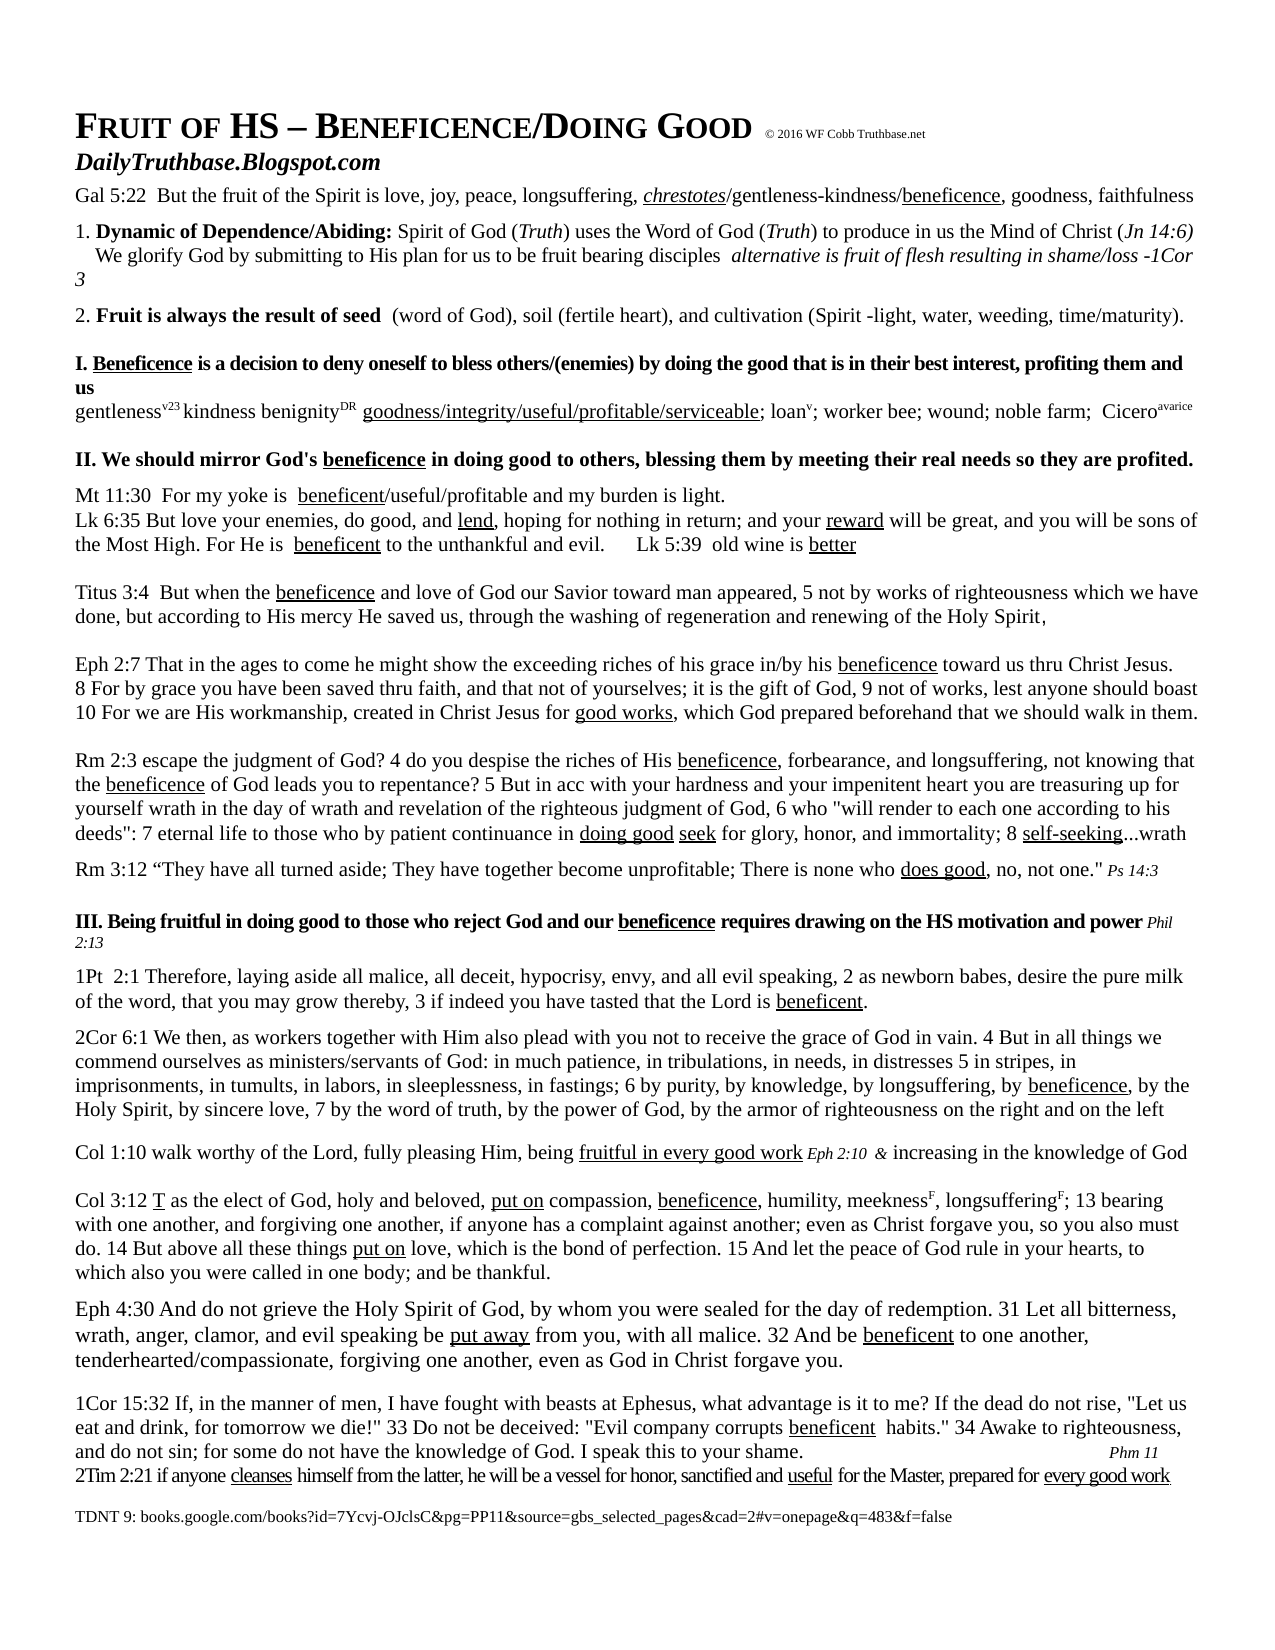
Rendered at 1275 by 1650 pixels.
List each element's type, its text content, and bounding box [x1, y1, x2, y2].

text 8 For by grace you have been saved thru faith, and that not of yourselves; it is the gift of God, 9 not of works, lest anyone should boast 10 For we are His workmanship, created in Christ Jesus for good works, which God prepared beforehand that we should walk in them. [75, 676, 1200, 724]
text Eph 2:7 That in the ages to come he might show the exceeding riches of his grace in/by his beneficence toward us thru Christ Jesus. [75, 652, 1200, 676]
text Col 1:10 walk worthy of the Lord, fully pleasing Him, being fruitful in every good work Eph 2:10 & increasing in the knowledge of God [75, 1140, 1200, 1164]
text Rm 3:12 “They have all turned aside; They have together become unprofitable; There is none who does good, no, not one." Ps 14:3 [75, 856, 1200, 881]
text 2. Fruit is always the result of seed (word of God), soil (fertile heart), and cultivation (Spirit -light, water, weeding, time/maturity). [75, 303, 1200, 327]
text We glorify God by submitting to His plan for us to be fruit bearing disciples alternative is fruit of flesh resulting in shame/loss -1Cor 3 [75, 243, 1200, 291]
text Gal 5:22 But the fruit of the Spirit is love, joy, peace, longsuffering, chrestotes/gentleness-kindness/beneficence, goodness, faithfulness [75, 183, 1200, 207]
text Eph 4:30 And do not grieve the Holy Spirit of God, by whom you were sealed for the day of redemption. 31 Let all bitterness, wrath, anger, clamor, and evil speaking be put away from you, with all malice. 32 And be beneficent to one another, tenderhearted/compassionate, forgiving one another, even as God in Christ forgave you. [75, 1296, 1200, 1372]
text 1Pt 2:1 Therefore, laying aside all malice, all deceit, hypocrisy, envy, and all evil speaking, 2 as newborn babes, desire the pure milk of the word, that you may grow thereby, 3 if indeed you have tasted that the Lord is beneficent. [75, 964, 1200, 1013]
text I. Beneficence is a decision to deny oneself to bless others/(enemies) by doing the good that is in their best interest, profiting them and us [75, 351, 1200, 399]
text 2Cor 6:1 We then, as workers together with Him also plead with you not to receive the grace of God in vain. 4 But in all things we commend ourselves as ministers/servants of God: in much patience, in tribulations, in needs, in distresses 5 in stripes, in imprisonments, in tumults, in labors, in sleeplessness, in fastings; 6 by purity, by knowledge, by longsuffering, by beneficence, by the Holy Spirit, by sincere love, 7 by the word of truth, by the power of God, by the armor of righteousness on the right and on the left [75, 1024, 1200, 1121]
text Fruit of HS – Beneficence/Doing Good © 2016 WF Cobb Truthbase.net DailyTruthbase.Blogspot.com [75, 104, 1200, 176]
text Rm 2:3 escape the judgment of God? 4 do you despise the riches of His beneficence, forbearance, and longsuffering, not knowing that the beneficence of God leads you to repentance? 5 But in acc with your hardness and your impenitent heart you are treasuring up for yourself wrath in the day of wrath and revelation of the righteous judgment of God, 6 who "will render to each one according to his deeds": 7 eternal life to those who by patient continuance in doing good seek for glory, honor, and immortality; 8 self-seeking...wrath [75, 748, 1200, 844]
text III. Being fruitful in doing good to those who reject God and our beneficence requires drawing on the HS motivation and power Phil 2:13 [75, 909, 1200, 952]
text Mt 11:30 For my yoke is beneficent/useful/profitable and my burden is light. [75, 483, 1200, 507]
text II. We should mirror God's beneficence in doing good to others, blessing them by meeting their real needs so they are profited. [75, 447, 1200, 471]
text TDNT 9: books.google.com/books?id=7Ycvj-OJclsC&pg=PP11&source=gbs_selected_pages&cad=2#v=onepage&q=483&f=false [75, 1507, 1200, 1526]
text Col 3:12 T as the elect of God, holy and beloved, put on compassion, beneficence, humility, meeknessF, longsufferingF; 13 bearing with one another, and forgiving one another, if anyone has a complaint against another; even as Christ forgave you, so you also must do. 14 But above all these things put on love, which is the bond of perfection. 15 And let the peace of God rule in your hearts, to which also you were called in one body; and be thankful. [75, 1188, 1200, 1284]
text 1. Dynamic of Dependence/Abiding: Spirit of God (Truth) uses the Word of God (Truth) to produce in us the Mind of Christ (Jn 14:6) [75, 219, 1200, 243]
text Titus 3:4 But when the beneficence and love of God our Savior toward man appeared, 5 not by works of righteousness which we have done, but according to His mercy He saved us, through the washing of regeneration and renewing of the Holy Spirit, [75, 580, 1200, 628]
text gentlenessv23 kindness benignityDR goodness/integrity/useful/profitable/serviceable; loanv; worker bee; wound; noble farm; Ciceroavarice [75, 399, 1200, 423]
text 1Cor 15:32 If, in the manner of men, I have fought with beasts at Ephesus, what advantage is it to me? If the dead do not rise, "Let us eat and drink, for tomorrow we die!" 33 Do not be deceived: "Evil company corrupts beneficent habits." 34 Awake to righteousness, and do not sin; for some do not have the knowledge of God. I speak this to your shame. Phm 11 [75, 1391, 1200, 1463]
text Lk 6:35 But love your enemies, do good, and lend, hoping for nothing in return; and your reward will be great, and you will be sons of the Most High. For He is beneficent to the unthankful and evil. Lk 5:39 old wine is better [75, 507, 1200, 556]
text 2Tim 2:21 if anyone cleanses himself from the latter, he will be a vessel for honor, sanctified and useful for the Master, prepared for every good work [75, 1463, 1200, 1487]
